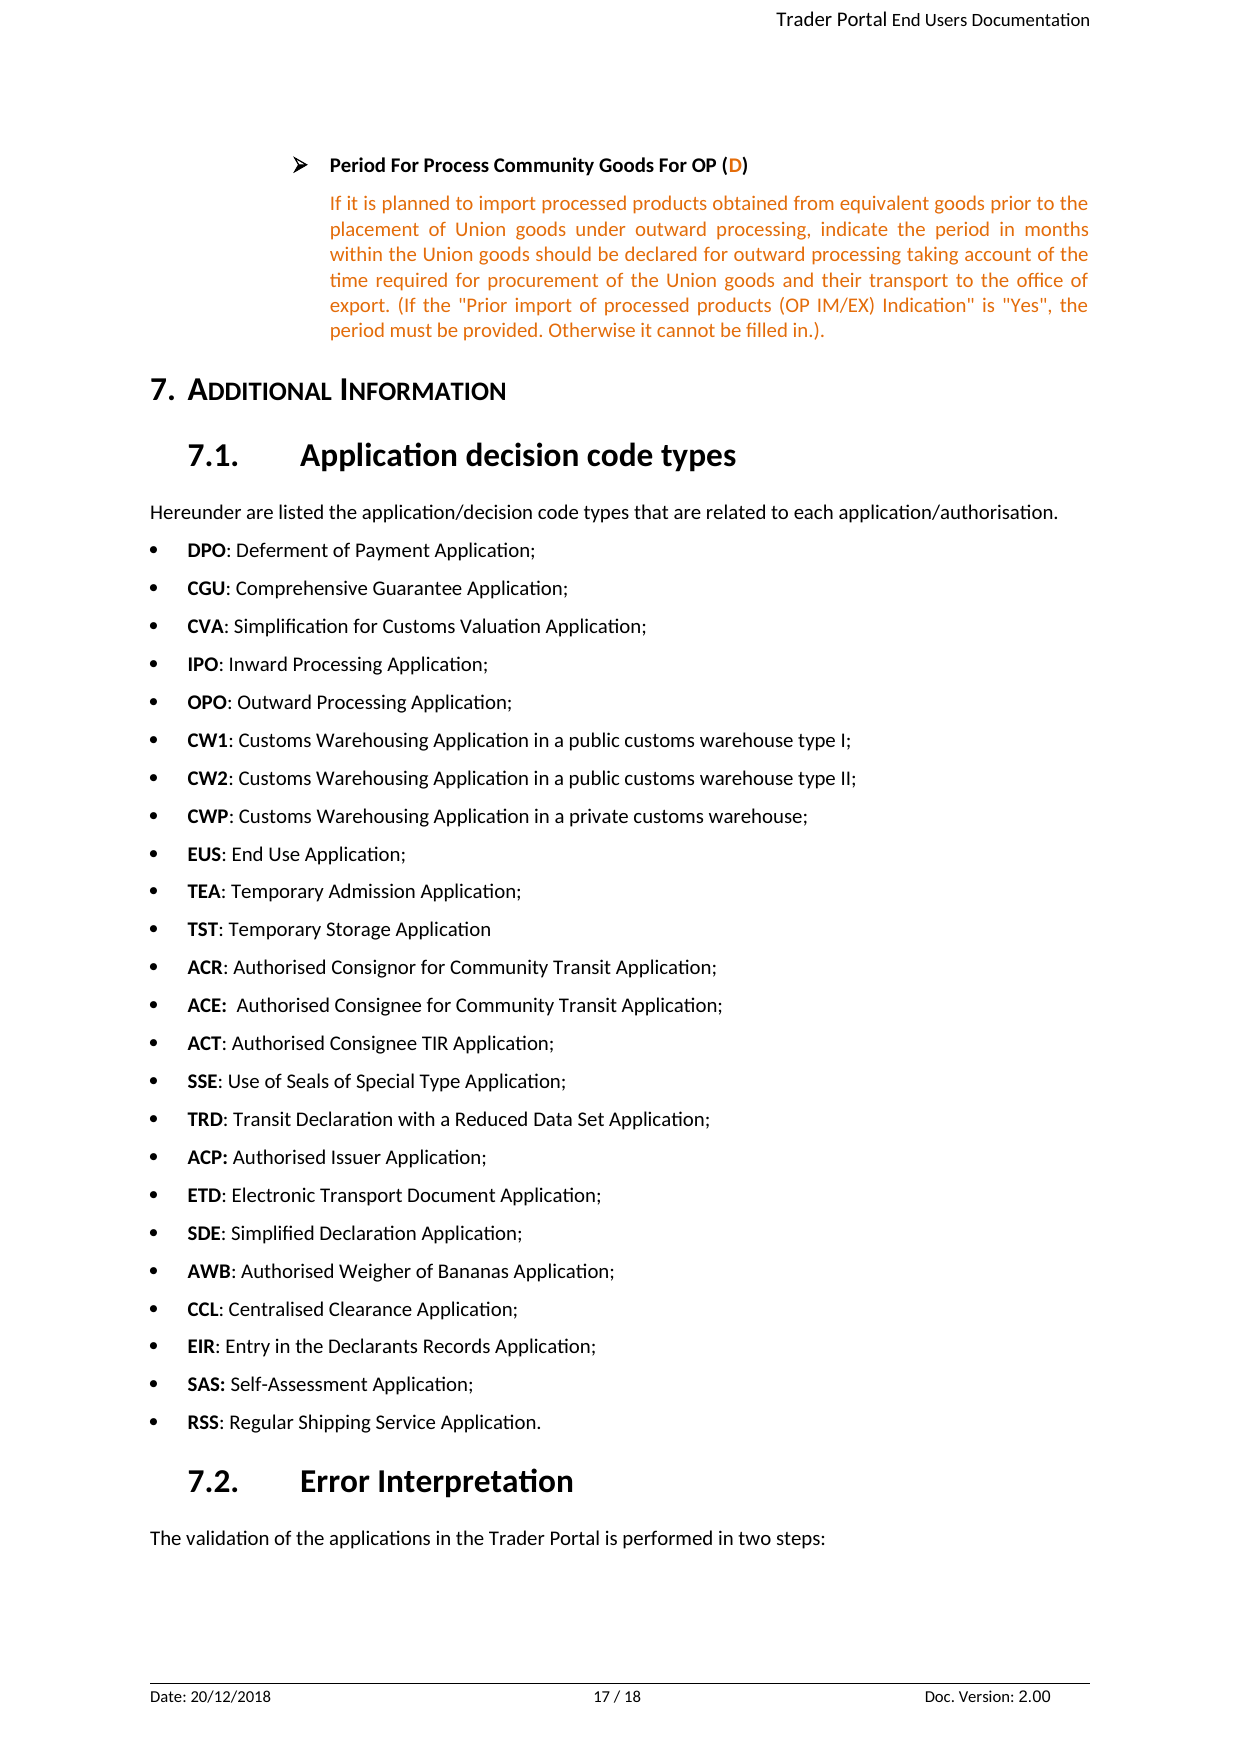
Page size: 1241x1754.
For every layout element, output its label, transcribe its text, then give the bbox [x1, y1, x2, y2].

list ACE: Authorised Consignee for Community Transit Application; [150, 992, 1090, 1018]
list EIR: Entry in the Declarants Records Application; [150, 1334, 1090, 1359]
list DPO: Deferment of Payment Application; [150, 537, 1090, 563]
list CCL: Centralised Clearance Application; [150, 1296, 1090, 1321]
list CGU: Comprehensive Guarantee Application; [150, 575, 1090, 601]
list IPO: Inward Processing Application; [150, 651, 1090, 677]
list Period For Process Community Goods For OP (D) [292, 150, 1090, 178]
subtitle Application decision code types [187, 434, 1090, 474]
text Hereunder are listed the application/decision code types that are related to each application/authorisation. [150, 499, 1090, 525]
list ACR: Authorised Consignor for Community Transit Application; [150, 954, 1090, 980]
list ETD: Electronic Transport Document Application; [150, 1182, 1090, 1207]
list CW1: Customs Warehousing Application in a public customs warehouse type I; [150, 727, 1090, 752]
list TEA: Temporary Admission Application; [150, 879, 1090, 904]
text If it is planned to import processed products obtained from equivalent goods prior to the placement of Union goods under outward processing, indicate the period in months within the Union goods should be declared for outward processing taking account of the time required for procurement of the Union goods and their transport to the office of export. (If the "Prior import of processed products (OP IM/EX) Indication" is "Yes", the period must be provided. Otherwise it cannot be filled in.). [329, 191, 1090, 343]
list TRD: Transit Declaration with a Reduced Data Set Application; [150, 1106, 1090, 1132]
text The validation of the applications in the Trader Portal is performed in two steps: [150, 1526, 1090, 1551]
list ACP: Authorised Issuer Application; [150, 1144, 1090, 1169]
list OPO: Outward Processing Application; [150, 689, 1090, 714]
list SSE: Use of Seals of Special Type Application; [150, 1068, 1090, 1094]
list CVA: Simplification for Customs Valuation Application; [150, 613, 1090, 639]
list SDE: Simplified Declaration Application; [150, 1220, 1090, 1245]
subtitle Error Interpretation [187, 1460, 1090, 1501]
list AWB: Authorised Weigher of Bananas Application; [150, 1258, 1090, 1283]
list ACT: Authorised Consignee TIR Application; [150, 1030, 1090, 1056]
list CWP: Customs Warehousing Application in a private customs warehouse; [150, 803, 1090, 828]
list TST: Temporary Storage Application [150, 917, 1090, 942]
list EUS: End Use Application; [150, 841, 1090, 866]
list SAS: Self-Assessment Application; [150, 1372, 1090, 1397]
list CW2: Customs Warehousing Application in a public customs warehouse type II; [150, 765, 1090, 790]
subtitle Additional Information [150, 368, 1090, 409]
list RSS: Regular Shipping Service Application. [150, 1409, 1090, 1435]
